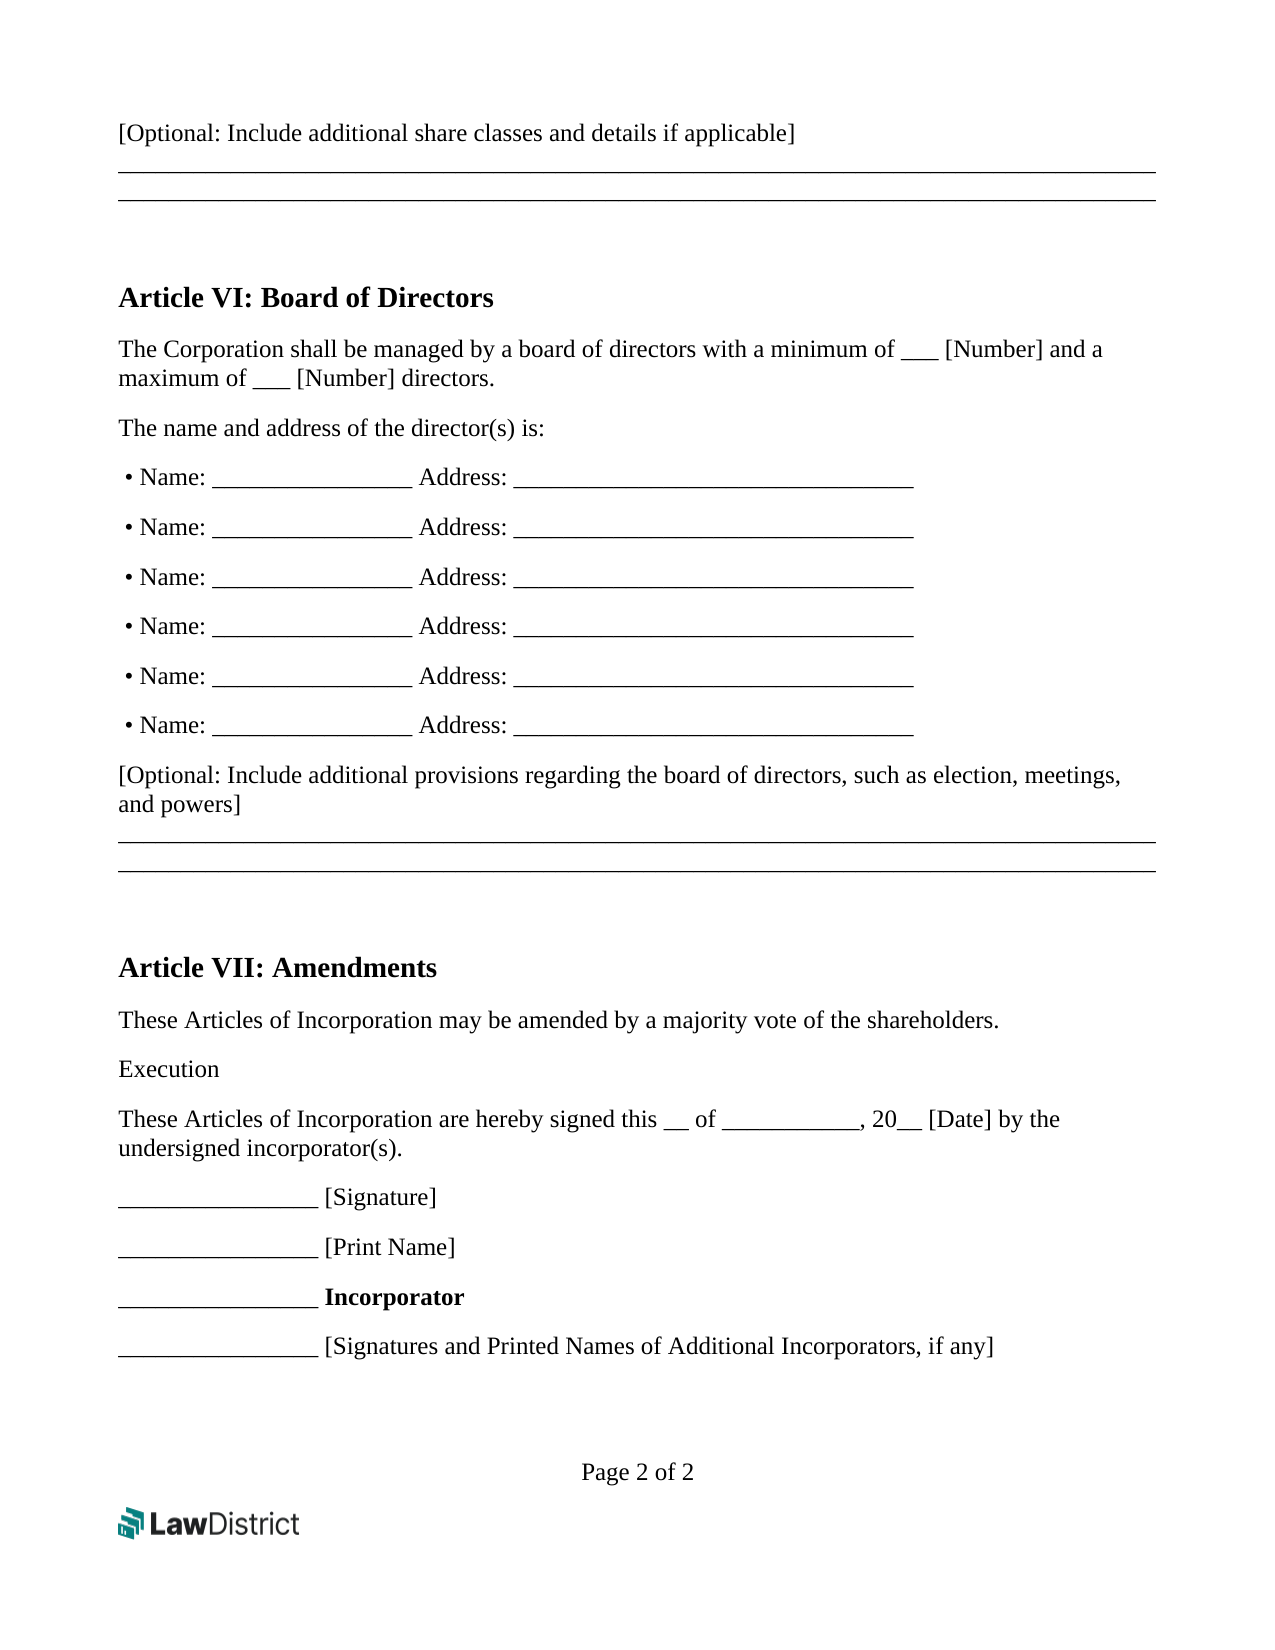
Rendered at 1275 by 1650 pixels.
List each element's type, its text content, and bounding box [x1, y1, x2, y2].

text • Name: ________________ Address: ________________________________ [118, 462, 1157, 491]
text [Optional: Include additional share classes and details if applicable] ______________________________________________________________________________________________________________________________________________________________________ [118, 118, 1157, 204]
text • Name: ________________ Address: ________________________________ [118, 710, 1157, 739]
text • Name: ________________ Address: ________________________________ [118, 611, 1157, 640]
text • Name: ________________ Address: ________________________________ [118, 562, 1157, 590]
text ________________ [Print Name] [118, 1232, 1157, 1261]
text ________________ [Signature] [118, 1182, 1157, 1211]
picture [118, 1506, 300, 1540]
text The Corporation shall be managed by a board of directors with a minimum of ___ [Number] and a maximum of ___ [Number] directors. [118, 334, 1157, 392]
text [Optional: Include additional provisions regarding the board of directors, such as election, meetings, and powers] ______________________________________________________________________________________________________________________________________________________________________ [118, 760, 1157, 875]
text Article VI: Board of Directors [118, 280, 1157, 314]
text The name and address of the director(s) is: [118, 413, 1157, 442]
text These Articles of Incorporation are hereby signed this __ of ___________, 20__ [Date] by the undersigned incorporator(s). [118, 1104, 1157, 1162]
text • Name: ________________ Address: ________________________________ [118, 512, 1157, 541]
text These Articles of Incorporation may be amended by a majority vote of the shareholders. [118, 1005, 1157, 1034]
text ________________ Incorporator [118, 1282, 1157, 1310]
text Execution [118, 1054, 1157, 1083]
text Article VII: Amendments [118, 951, 1157, 984]
text ________________ [Signatures and Printed Names of Additional Incorporators, if any] [118, 1331, 1157, 1360]
text • Name: ________________ Address: ________________________________ [118, 661, 1157, 689]
